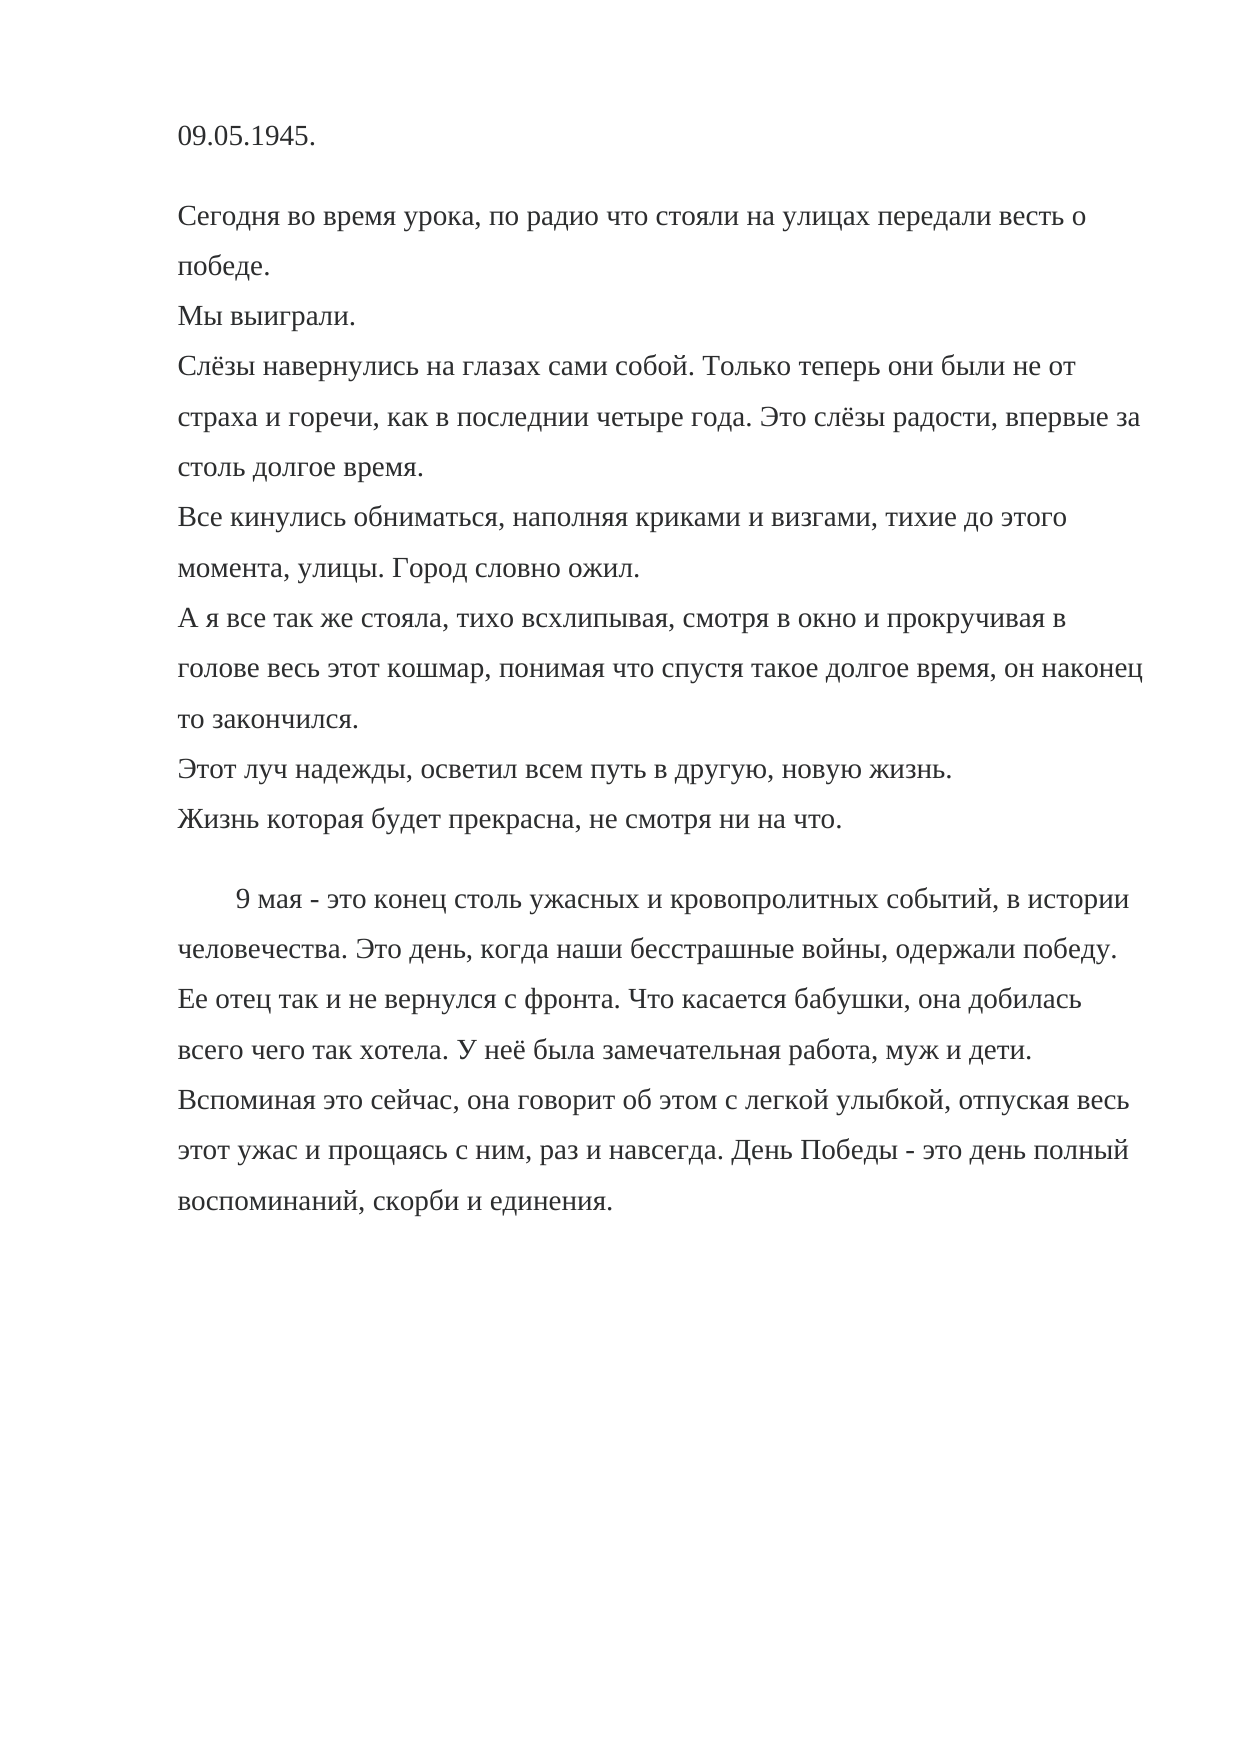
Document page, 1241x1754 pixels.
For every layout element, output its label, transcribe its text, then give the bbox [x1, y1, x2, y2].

text 9 мая - это конец столь ужасных и кровопролитных событий, в истории человечества. Это день, когда наши бесстрашные войны, одержали победу. Ее отец так и не вернулся с фронта. Что касается бабушки, она добилась всего чего так хотела. У неё была замечательная работа, муж и дети. Вспоминая это сейчас, она говорит об этом с легкой улыбкой, отпуская весь этот ужас и прощаясь с ним, раз и навсегда. День Победы - это день полный воспоминаний, скорби и единения. [177, 881, 1152, 1216]
text 09.05.1945. [177, 118, 1152, 152]
text Сегодня во время урока, по радио что стояли на улицах передали весть о победе. Мы выиграли. Слёзы навернулись на глазах сами собой. Только теперь они были не от страха и горечи, как в последнии четыре года. Это слёзы радости, впервые за столь долгое время. Все кинулись обниматься, наполняя криками и визгами, тихие до этого момента, улицы. Город словно ожил. А я все так же стояла, тихо всхлипывая, смотря в окно и прокручивая в голове весь этот кошмар, понимая что спустя такое долгое время, он наконец то закончился. Этот луч надежды, осветил всем путь в другую, новую жизнь. Жизнь которая будет прекрасна, не смотря ни на что. [177, 198, 1152, 835]
